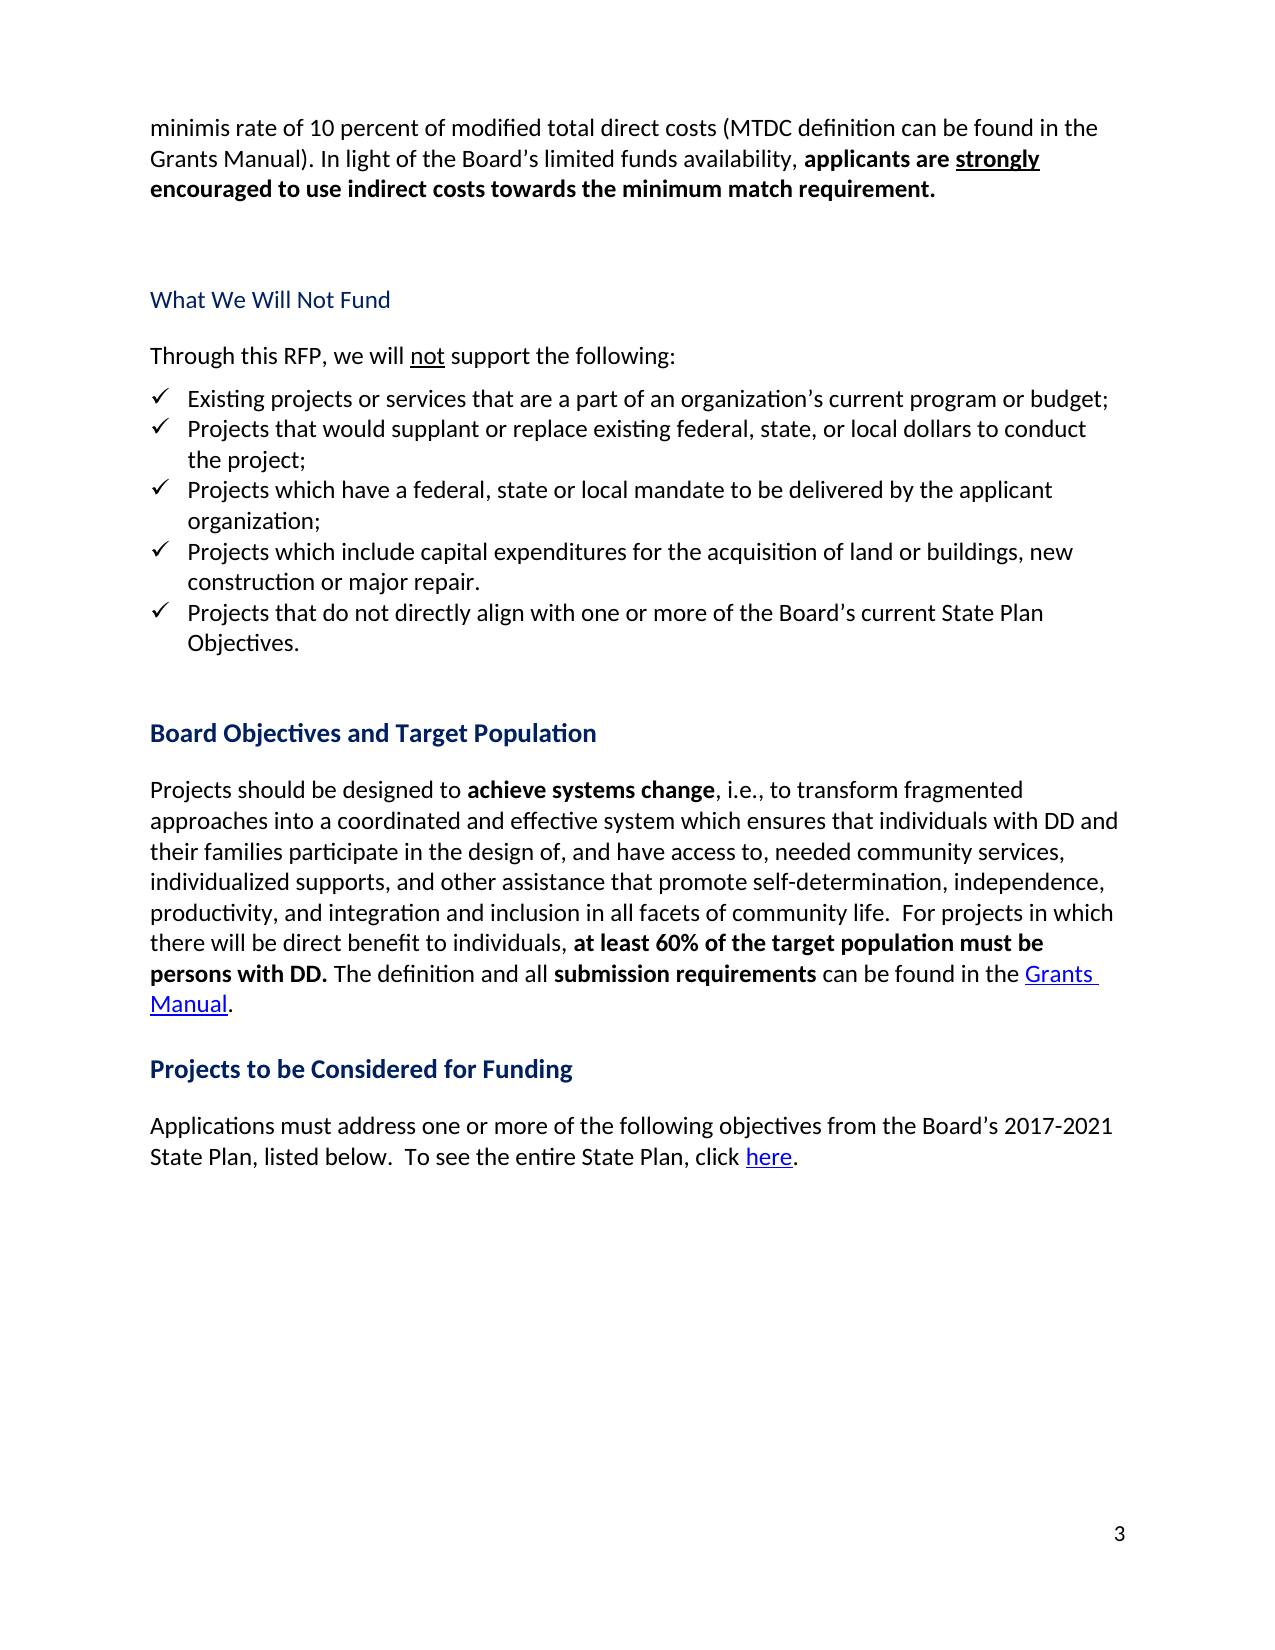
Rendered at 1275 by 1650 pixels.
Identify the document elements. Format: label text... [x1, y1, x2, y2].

subtitle Board Objectives and Target Population [150, 717, 1099, 750]
text Projects should be designed to achieve systems change, i.e., to transform fragmented approaches into a coordinated and effective system which ensures that individuals with DD and their families participate in the design of, and have access to, needed community services, individualized supports, and other assistance that promote self-determination, independence, productivity, and integration and inclusion in all facets of community life. For projects in which there will be direct benefit to individuals, at least 60% of the target population must be persons with DD. The definition and all submission requirements can be found in the Grants Manual. [150, 775, 1125, 1019]
text Applications must address one or more of the following objectives from the Board’s 2017-2021 State Plan, listed below. To see the entire State Plan, click here. [150, 1110, 1125, 1171]
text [150, 112, 1125, 204]
subtitle Projects to be Considered for Funding [150, 1052, 1099, 1085]
list Existing projects or services that are a part of an organization’s current program or budget; [150, 383, 1125, 414]
list Projects which have a federal, state or local mandate to be delivered by the applicant organization; [150, 475, 1125, 536]
text Through this RFP, we will not support the following: [150, 340, 1125, 371]
list Projects that do not directly align with one or more of the Board’s current State Plan Objectives. [150, 597, 1125, 658]
text What We Will Not Fund [150, 284, 1125, 315]
list Projects that would supplant or replace existing federal, state, or local dollars to conduct the project; [150, 414, 1125, 475]
list Projects which include capital expenditures for the acquisition of land or buildings, new construction or major repair. [150, 536, 1125, 597]
